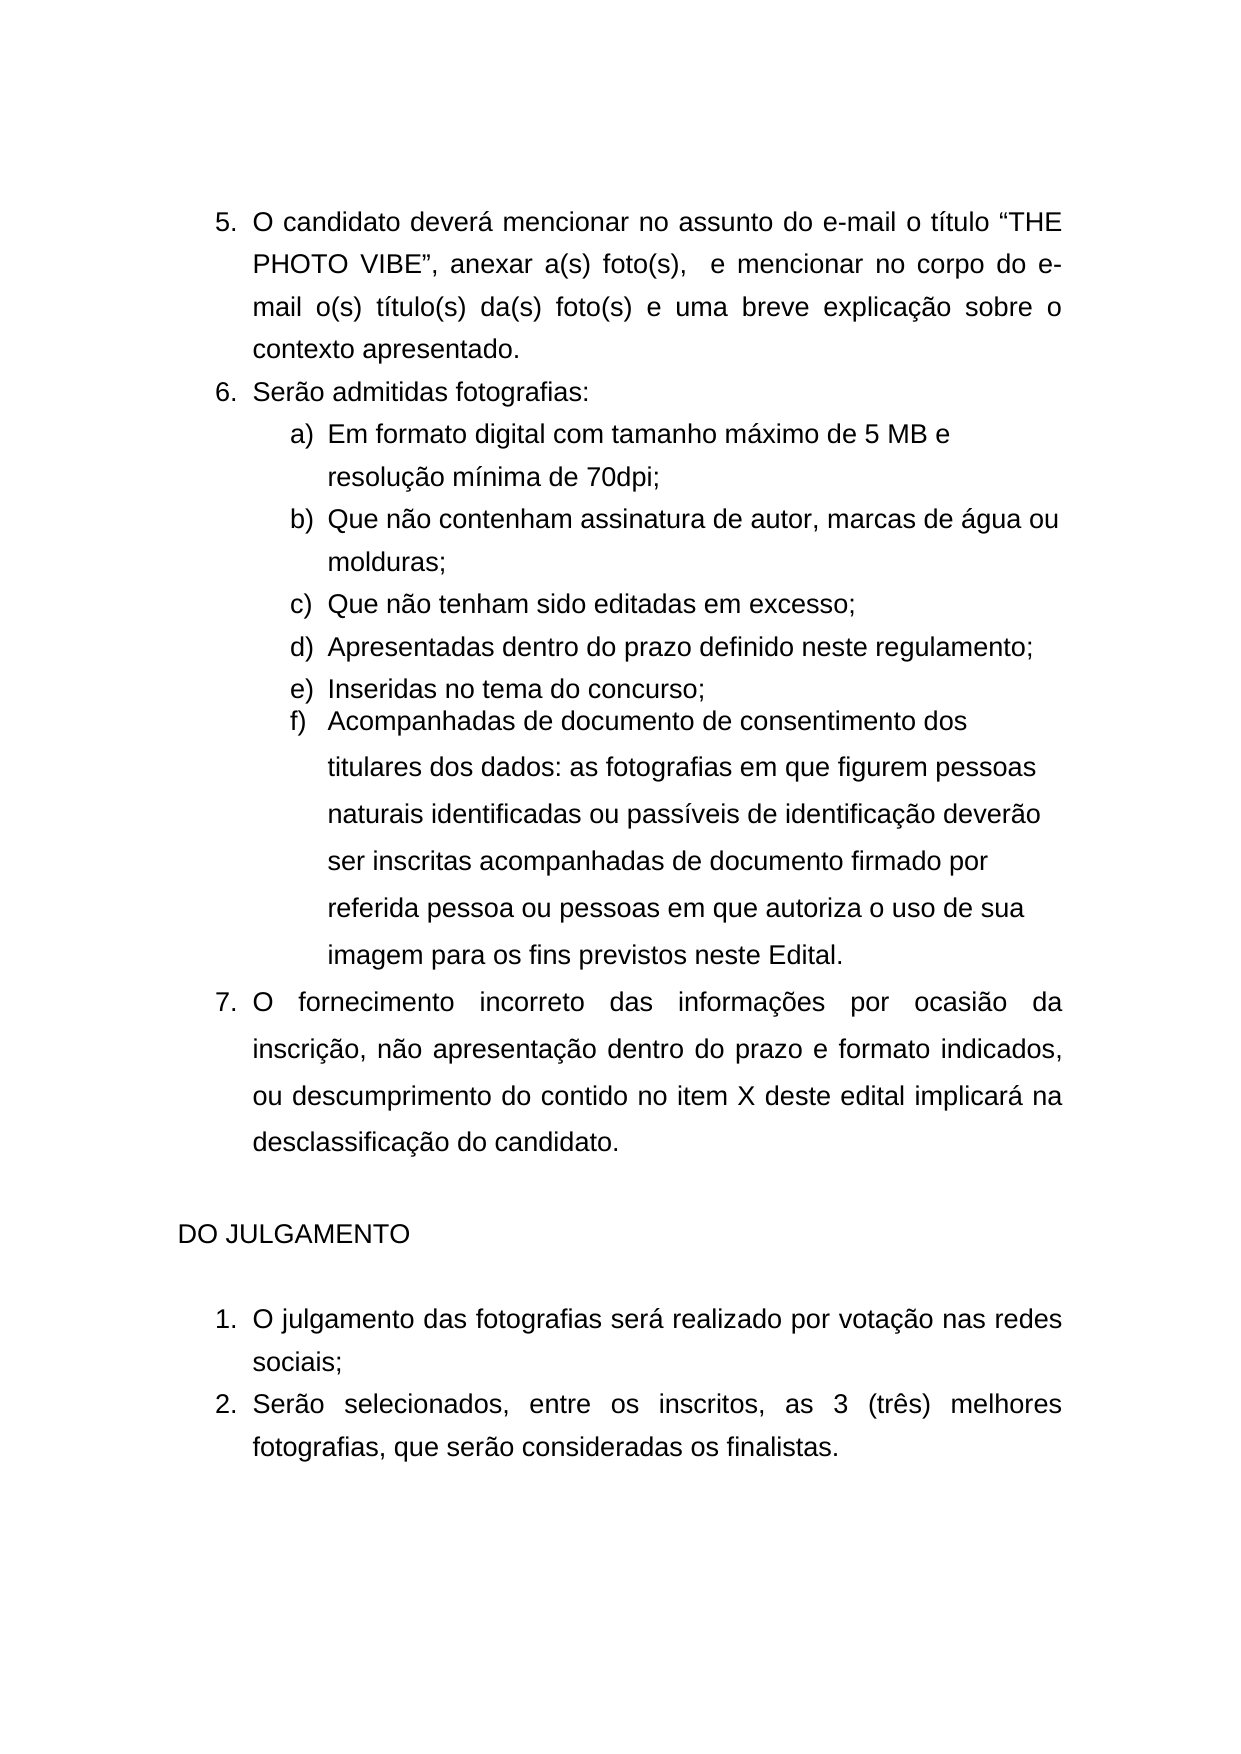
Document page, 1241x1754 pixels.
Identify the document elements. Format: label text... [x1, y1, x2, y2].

list O julgamento das fotografias será realizado por votação nas redes sociais; [215, 1292, 1063, 1377]
list Que não tenham sido editadas em excesso; [290, 577, 1063, 619]
list Serão selecionados, entre os inscritos, as 3 (três) melhores fotografias, que serão consideradas os finalistas. [215, 1377, 1063, 1462]
list O fornecimento incorreto das informações por ocasião da inscrição, não apresentação dentro do prazo e formato indicados, ou descumprimento do contido no item X deste edital implicará na desclassificação do candidato. [215, 986, 1063, 1158]
list Apresentadas dentro do prazo definido neste regulamento; [290, 619, 1063, 662]
list DO JULGAMENTO [177, 1207, 1063, 1249]
list Serão admitidas fotografias: [215, 364, 1063, 407]
list Em formato digital com tamanho máximo de 5 MB e resolução mínima de 70dpi; [290, 407, 1063, 492]
list O candidato deverá mencionar no assunto do e-mail o título “THE PHOTO VIBE”, anexar a(s) foto(s), e mencionar no corpo do e-mail o(s) título(s) da(s) foto(s) e uma breve explicação sobre o contexto apresentado. [215, 194, 1063, 364]
list Que não contenham assinatura de autor, marcas de água ou molduras; [290, 492, 1063, 577]
list Inseridas no tema do concurso; [290, 662, 1063, 704]
list Acompanhadas de documento de consentimento dos titulares dos dados: as fotografias em que figurem pessoas naturais identificadas ou passíveis de identificação deverão ser inscritas acompanhadas de documento firmado por referida pessoa ou pessoas em que autoriza o uso de sua imagem para os fins previstos neste Edital. [290, 704, 1063, 970]
